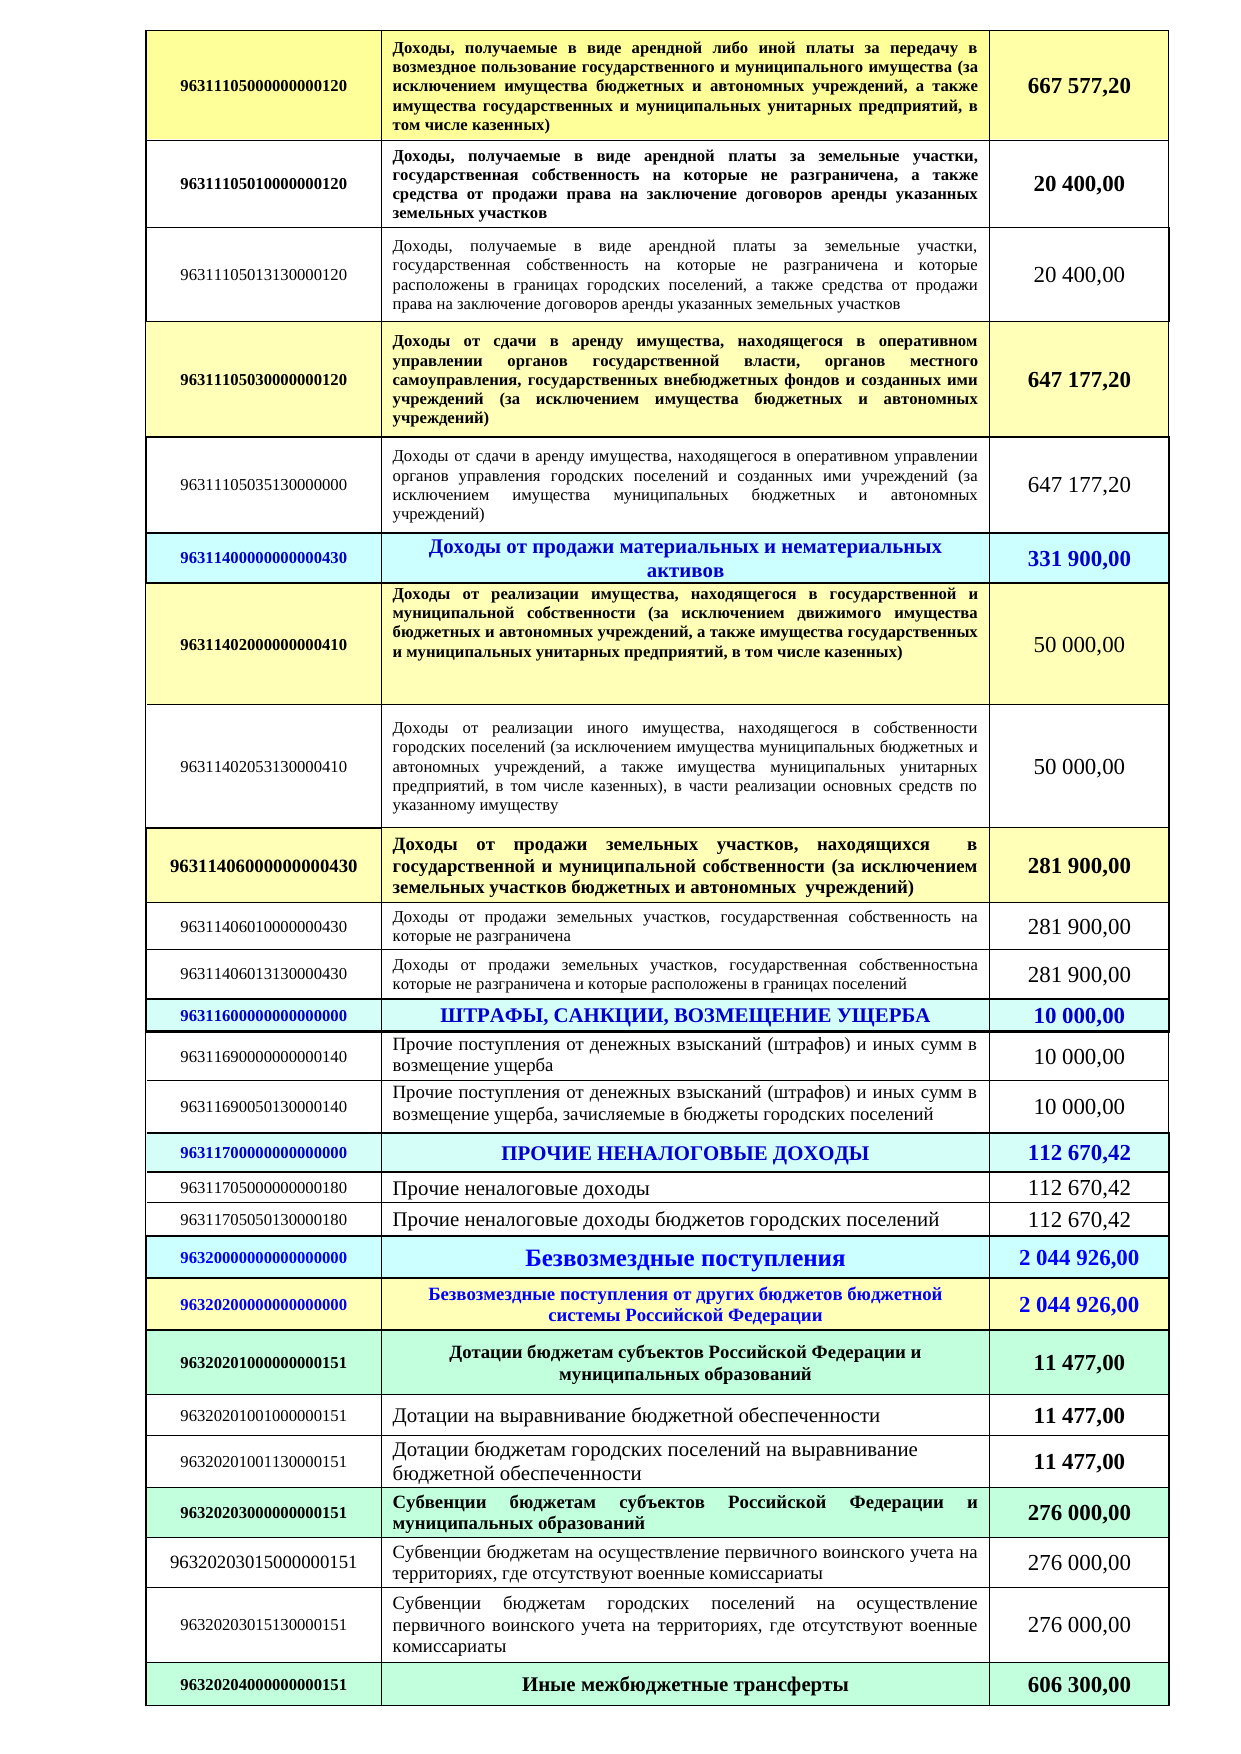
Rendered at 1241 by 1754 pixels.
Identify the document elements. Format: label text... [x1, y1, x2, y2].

table_cell ШТРАФЫ, САНКЦИИ, ВОЗМЕЩЕНИЕ УЩЕРБА [382, 1000, 989, 1030]
table_cell 112 670,42 [990, 1203, 1168, 1235]
table_cell 50 000,00 [990, 705, 1168, 827]
table_cell Иные межбюджетные трансферты [382, 1663, 989, 1705]
table_cell 647 177,20 [990, 438, 1168, 532]
table_cell Прочие неналоговые доходы бюджетов городских поселений [382, 1203, 989, 1235]
table_cell 96320203015130000151 [147, 1588, 381, 1662]
table_cell Доходы, получаемые в виде арендной платы за земельные участки, государственная собственность на которые не разграничена, а также средства от продажи права на заключение договоров аренды указанных земельных участков [382, 141, 989, 227]
table_cell 2 044 926,00 [990, 1237, 1168, 1277]
table_cell 11 477,00 [990, 1395, 1168, 1435]
table_cell 96320201001000000151 [147, 1395, 381, 1435]
table_cell 96320000000000000000 [147, 1237, 381, 1277]
table_cell 281 900,00 [990, 903, 1168, 949]
table_cell Доходы от продажи земельных участков, находящихся в государственной и муниципальной собственности (за исключением земельных участков бюджетных и автономных учреждений) [382, 828, 989, 902]
table_cell 11 477,00 [990, 1331, 1168, 1394]
table_cell 10 000,00 [990, 1000, 1168, 1030]
table_cell Безвозмездные поступления от других бюджетов бюджетной системы Российской Федерации [382, 1279, 989, 1329]
table_cell 96311402053130000410 [146, 704, 381, 827]
table_cell 96311105013130000120 [147, 228, 381, 321]
table_cell 96320204000000000151 [147, 1663, 381, 1705]
table_cell 96311105010000000120 [147, 141, 381, 227]
table_cell 276 000,00 [990, 1588, 1168, 1662]
table_cell Доходы от реализации иного имущества, находящегося в собственности городских поселений (за исключением имущества муниципальных бюджетных и автономных учреждений, а также имущества муниципальных унитарных предприятий, в том числе казенных), в части реализации основных средств по указанному имуществу [382, 705, 989, 827]
table_cell 96311600000000000000 [147, 1000, 381, 1030]
table_cell 50 000,00 [990, 584, 1168, 704]
table_cell 606 300,00 [990, 1663, 1168, 1705]
table_cell Доходы от продажи материальных и нематериальных активов [382, 534, 989, 582]
table_cell Доходы от продажи земельных участков, государственная собственностьна которые не разграничена и которые расположены в границах поселений [382, 950, 989, 997]
table_cell 96311105000000000120 [147, 31, 381, 139]
table_cell Безвозмездные поступления [382, 1237, 989, 1277]
table_cell 276 000,00 [990, 1538, 1168, 1587]
table_cell Дотации бюджетам городских поселений на выравнивание бюджетной обеспеченности [382, 1436, 989, 1487]
table_cell 11 477,00 [990, 1436, 1168, 1487]
table_cell 112 670,42 [990, 1134, 1168, 1171]
table_cell 96311705050130000180 [146, 1202, 381, 1235]
table_cell Доходы от сдачи в аренду имущества, находящегося в оперативном управлении органов государственной власти, органов местного самоуправления, государственных внебюджетных фондов и созданных ими учреждений (за исключением имущества бюджетных и автономных учреждений) [382, 322, 989, 436]
table_cell Доходы от реализации имущества, находящегося в государственной и муниципальной собственности (за исключением движимого имущества бюджетных и автономных учреждений, а также имущества государственных и муниципальных унитарных предприятий, в том числе казенных) [382, 584, 989, 704]
table_cell 20 400,00 [990, 228, 1168, 321]
table_cell Дотации бюджетам субъектов Российской Федерации и муниципальных образований [382, 1331, 989, 1394]
table_cell Субвенции бюджетам городских поселений на осуществление первичного воинского учета на территориях, где отсутствуют военные комиссариаты [382, 1588, 989, 1662]
table_cell 276 000,00 [990, 1488, 1168, 1537]
table_cell 96311406010000000430 [147, 903, 381, 949]
table_cell Доходы от сдачи в аренду имущества, находящегося в оперативном управлении органов управления городских поселений и созданных ими учреждений (за исключением имущества муниципальных бюджетных и автономных учреждений) [382, 438, 989, 532]
table_cell 96311406000000000430 [147, 829, 381, 902]
table_cell 96320203000000000151 [147, 1488, 381, 1537]
table_cell 112 670,42 [990, 1173, 1168, 1202]
table_cell 96311705000000000180 [146, 1171, 381, 1202]
table_cell Дотации на выравнивание бюджетной обеспеченности [382, 1395, 989, 1435]
table_cell 20 400,00 [990, 141, 1168, 227]
table_cell 667 577,20 [990, 31, 1168, 139]
table_cell 96311400000000000430 [147, 534, 381, 582]
table_cell 647 177,20 [990, 322, 1168, 436]
table_cell 96311402000000000410 [146, 584, 381, 704]
table_cell Субвенции бюджетам на осуществление первичного воинского учета на территориях, где отсутствуют военные комиссариаты [382, 1538, 989, 1587]
table_cell 96320201001130000151 [147, 1436, 381, 1487]
table_cell 96311105030000000120 [146, 322, 381, 436]
table_cell 281 900,00 [990, 950, 1168, 997]
table_cell Субвенции бюджетам субъектов Российской Федерации и муниципальных образований [382, 1488, 989, 1537]
table_cell 96311406013130000430 [147, 950, 381, 997]
table_cell Прочие неналоговые доходы [382, 1173, 989, 1202]
table_cell Доходы от продажи земельных участков, государственная собственность на которые не разграничена [382, 903, 989, 949]
table_cell 10 000,00 [990, 1081, 1168, 1132]
table_cell 96311700000000000000 [146, 1132, 381, 1171]
table_cell Доходы, получаемые в виде арендной либо иной платы за передачу в возмездное пользование государственного и муниципального имущества (за исключением имущества бюджетных и автономных учреждений, а также имущества государственных и муниципальных унитарных предприятий, в том числе казенных) [382, 31, 989, 139]
table_cell 96311690050130000140 [146, 1080, 381, 1132]
table_cell 96311105035130000000 [147, 438, 381, 532]
table_cell 96311690000000000140 [146, 1033, 381, 1080]
table_cell 96320201000000000151 [147, 1331, 381, 1394]
table_cell 96320203015000000151 [147, 1538, 381, 1587]
table_cell ПРОЧИЕ НЕНАЛОГОВЫЕ ДОХОДЫ [382, 1134, 989, 1171]
table_cell 281 900,00 [990, 828, 1168, 902]
table_cell 2 044 926,00 [990, 1279, 1168, 1329]
table_cell Прочие поступления от денежных взысканий (штрафов) и иных сумм в возмещение ущерба, зачисляемые в бюджеты городских поселений [382, 1081, 989, 1132]
table_cell 10 000,00 [990, 1033, 1168, 1080]
table_cell 331 900,00 [990, 534, 1168, 582]
table_cell Прочие поступления от денежных взысканий (штрафов) и иных сумм в возмещение ущерба [382, 1033, 989, 1080]
table_cell Доходы, получаемые в виде арендной платы за земельные участки, государственная собственность на которые не разграничена и которые расположены в границах городских поселений, а также средства от продажи права на заключение договоров аренды указанных земельных участков [382, 228, 989, 321]
table_cell 96320200000000000000 [147, 1279, 381, 1329]
